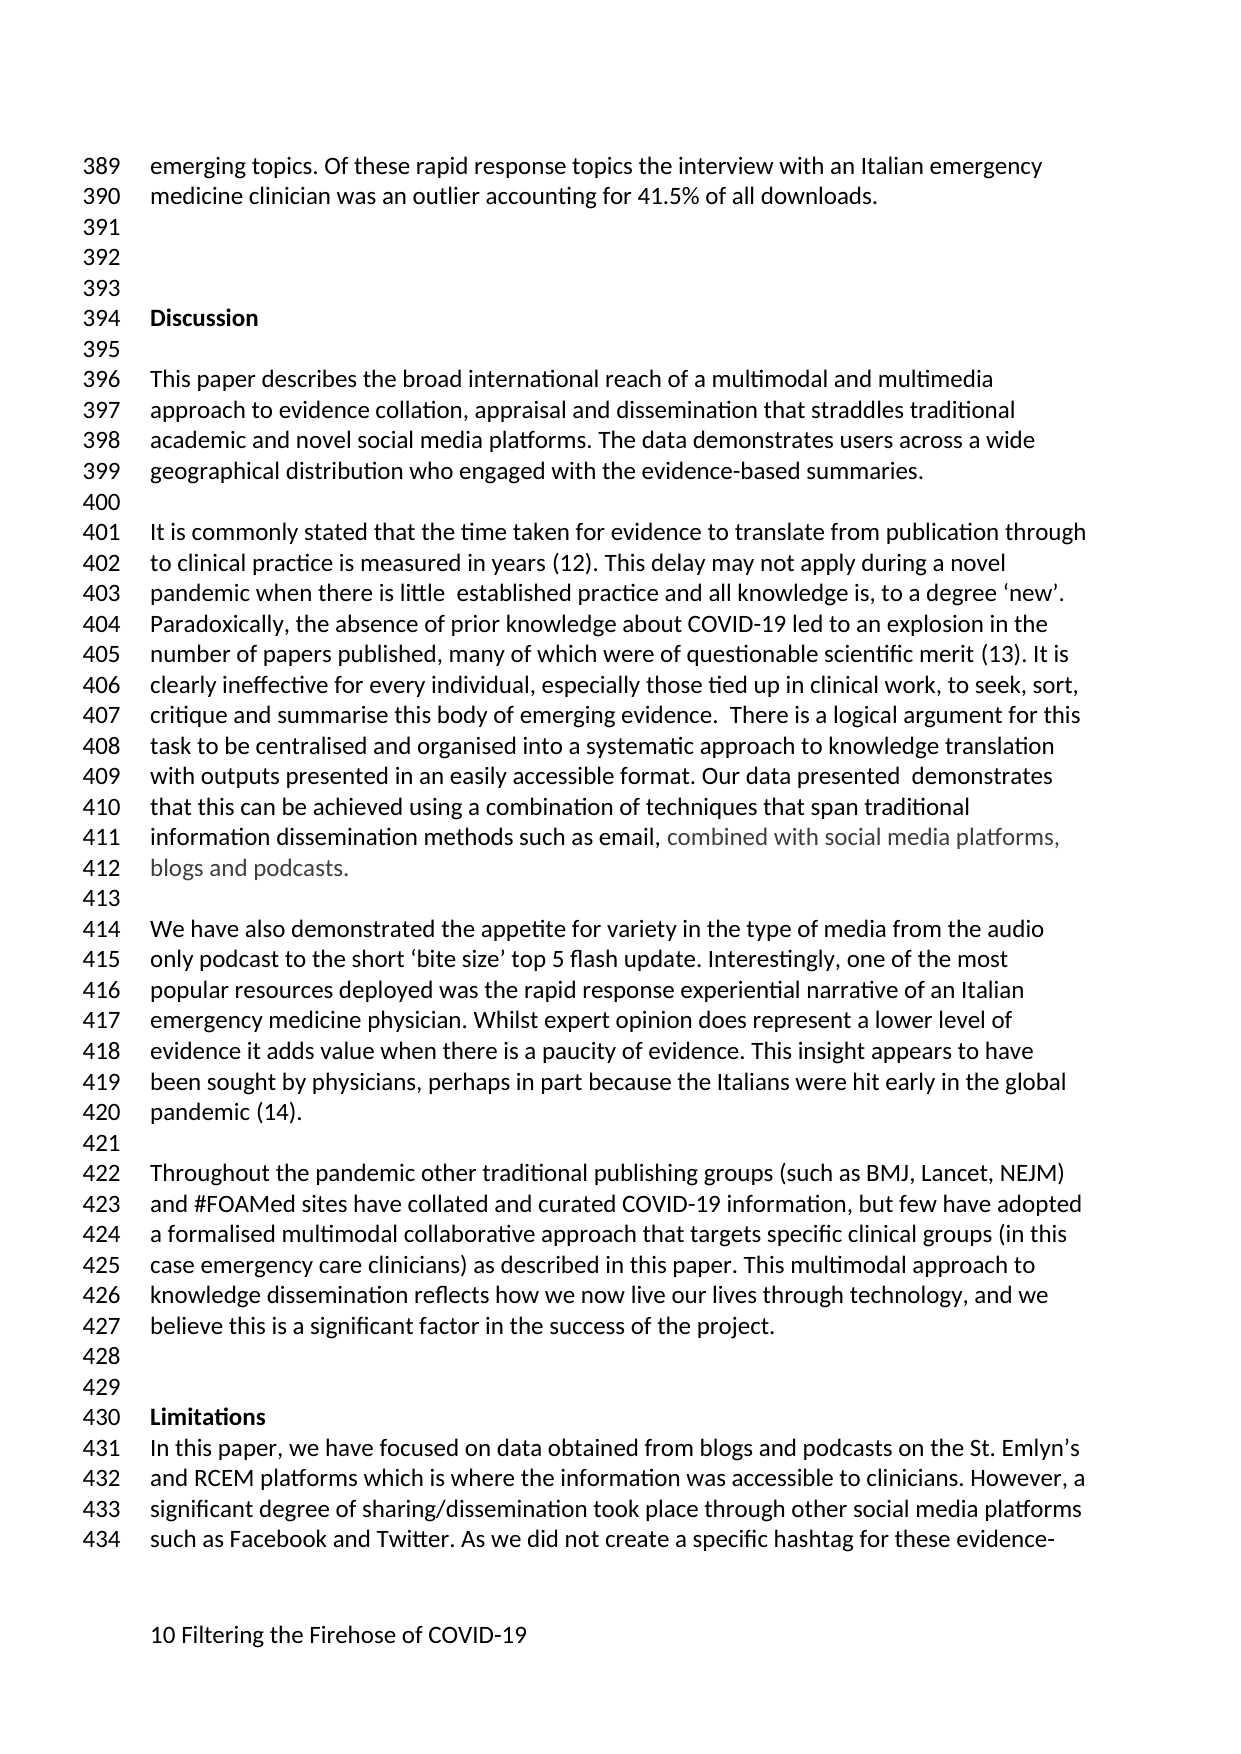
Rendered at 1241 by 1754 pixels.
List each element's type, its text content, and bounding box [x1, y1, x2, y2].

text It is commonly stated that the time taken for evidence to translate from publication through to clinical practice is measured in years (12). This delay may not apply during a novel pandemic when there is little established practice and all knowledge is, to a degree ‘new’. Paradoxically, the absence of prior knowledge about COVID-19 led to an explosion in the number of papers published, many of which were of questionable scientific merit (13). It is clearly ineffective for every individual, especially those tied up in clinical work, to seek, sort, critique and summarise this body of emerging evidence. There is a logical argument for this task to be centralised and organised into a systematic approach to knowledge translation with outputs presented in an easily accessible format. Our data presented demonstrates that this can be achieved using a combination of techniques that span traditional information dissemination methods such as email, combined with social media platforms, blogs and podcasts. [150, 516, 1090, 882]
text Discussion [150, 303, 1090, 333]
text We have also demonstrated the appetite for variety in the type of media from the audio only podcast to the short ‘bite size’ top 5 flash update. Interestingly, one of the most popular resources deployed was the rapid response experiential narrative of an Italian emergency medicine physician. Whilst expert opinion does represent a lower level of evidence it adds value when there is a paucity of evidence. This insight appears to have been sought by physicians, perhaps in part because the Italians were hit early in the global pandemic (14). [150, 913, 1090, 1127]
text This paper describes the broad international reach of a multimodal and multimedia approach to evidence collation, appraisal and dissemination that straddles traditional academic and novel social media platforms. The data demonstrates users across a wide geographical distribution who engaged with the evidence-based summaries. [150, 364, 1090, 486]
text Limitations [150, 1401, 1090, 1432]
text Throughout the pandemic other traditional publishing groups (such as BMJ, Lancet, NEJM) and #FOAMed sites have collated and curated COVID-19 information, but few have adopted a formalised multimodal collaborative approach that targets specific clinical groups (in this case emergency care clinicians) as described in this paper. This multimodal approach to knowledge dissemination reflects how we now live our lives through technology, and we believe this is a significant factor in the success of the project. [150, 1157, 1090, 1340]
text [150, 1432, 1090, 1554]
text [150, 150, 1090, 211]
